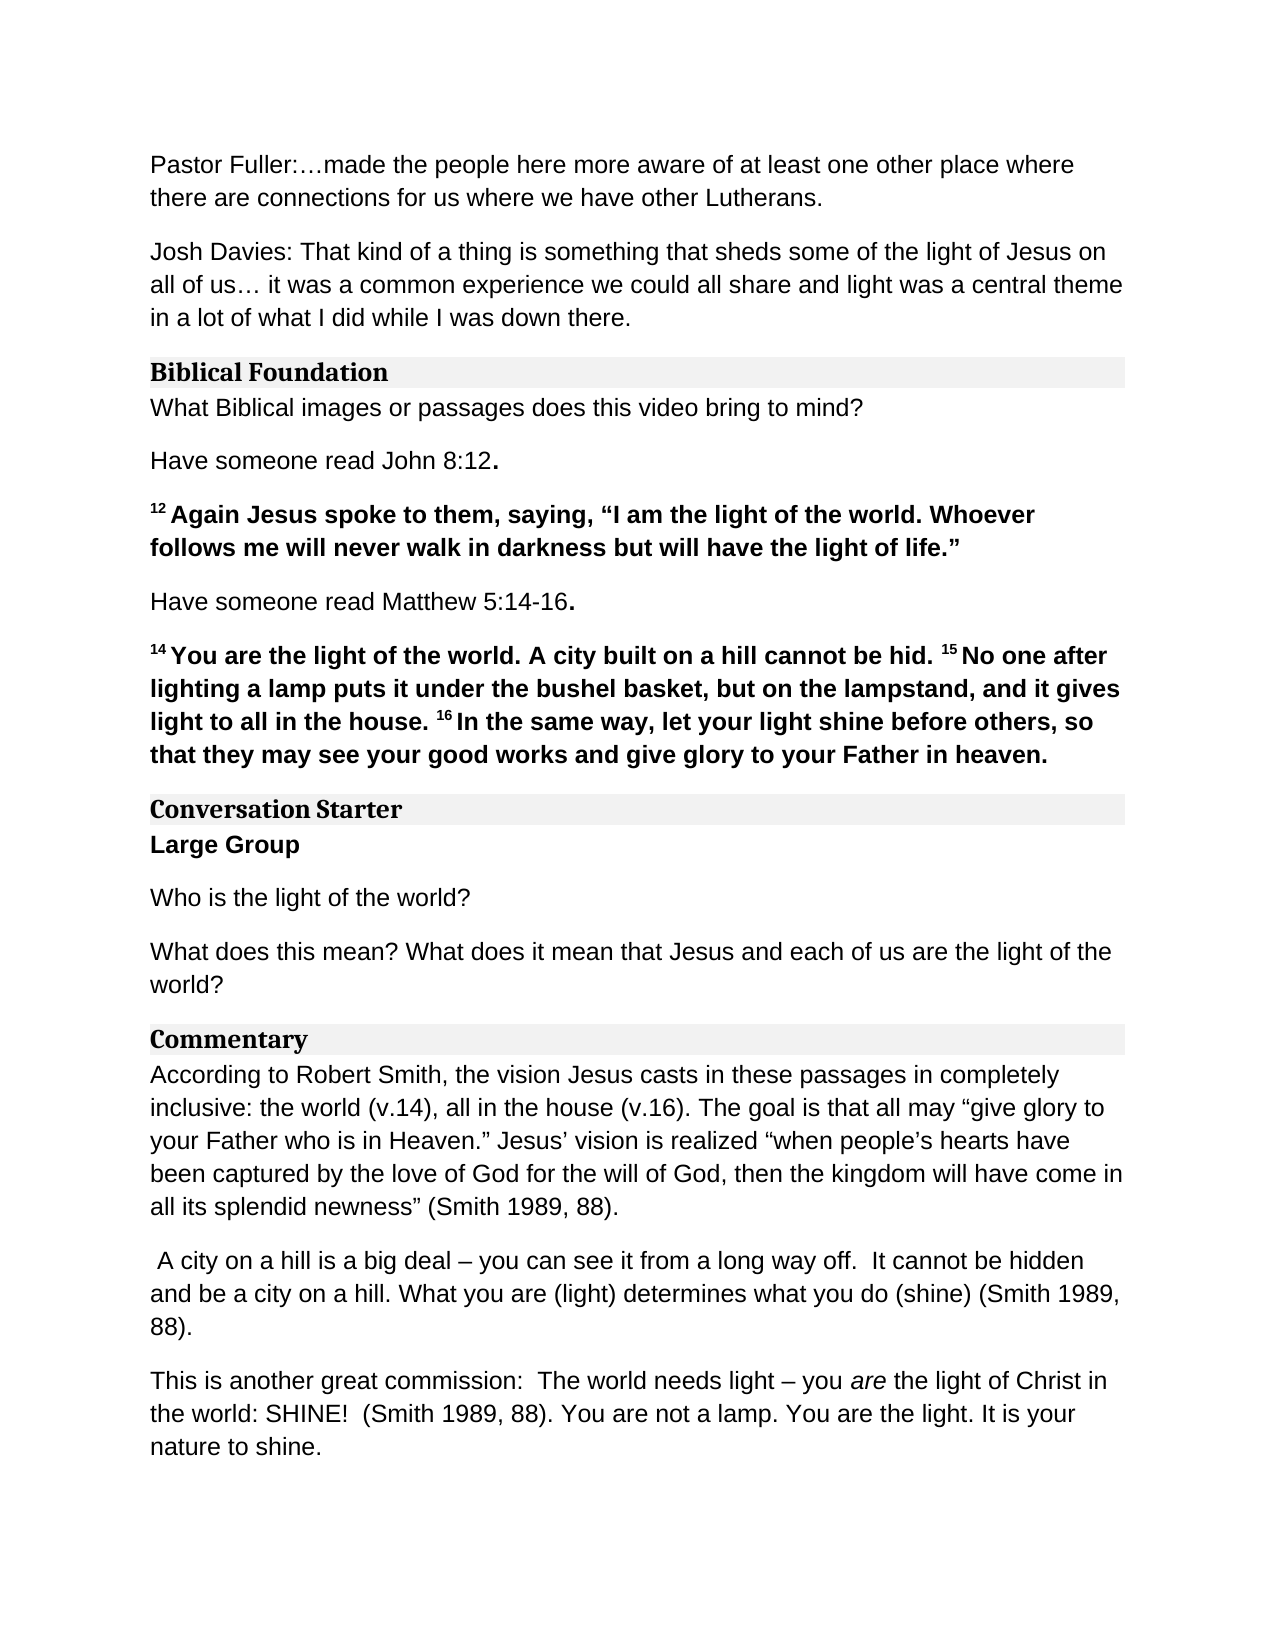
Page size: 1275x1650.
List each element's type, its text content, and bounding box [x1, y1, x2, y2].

text Pastor Fuller:…made the people here more aware of at least one other place where there are connections for us where we have other Lutherans. [150, 150, 1125, 212]
text 12 Again Jesus spoke to them, saying, “I am the light of the world. Whoever follows me will never walk in darkness but will have the light of life.” [150, 500, 1125, 562]
text 14 You are the light of the world. A city built on a hill cannot be hid. 15 No one after lighting a lamp puts it under the bushel basket, but on the lampstand, and it gives light to all in the house. 16 In the same way, let your light shine before others, so that they may see your good works and give glory to your Father in heaven. [150, 641, 1125, 769]
subtitle Commentary [150, 1024, 1125, 1055]
subtitle Conversation Starter [150, 794, 1125, 825]
text Large Group [150, 829, 1125, 858]
text What does this mean? What does it mean that Jesus and each of us are the light of the world? [150, 937, 1125, 999]
text According to Robert Smith, the vision Jesus casts in these passages in completely inclusive: the world (v.14), all in the house (v.16). The goal is that all may “give glory to your Father who is in Heaven.” Jesus’ vision is realized “when people’s hearts have been captured by the love of God for the will of God, then the kingdom will have come in all its splendid newness” (Smith 1989, 88). [150, 1060, 1125, 1221]
text This is another great commission: The world needs light – you are the light of Christ in the world: SHINE! (Smith 1989, 88). You are not a lamp. You are the light. It is your nature to shine. [150, 1366, 1125, 1461]
text Have someone read John 8:12. [150, 446, 1125, 475]
text What Biblical images or passages does this video bring to mind? [150, 392, 1125, 421]
text A city on a hill is a big deal – you can see it from a long way off. It cannot be hidden and be a city on a hill. What you are (light) determines what you do (shine) (Smith 1989, 88). [150, 1246, 1125, 1341]
text Who is the light of the world? [150, 883, 1125, 912]
subtitle Biblical Foundation [150, 357, 1125, 388]
text Josh Davies: That kind of a thing is something that sheds some of the light of Jesus on all of us… it was a common experience we could all share and light was a central theme in a lot of what I did while I was down there. [150, 237, 1125, 332]
text Have someone read Matthew 5:14-16. [150, 587, 1125, 616]
